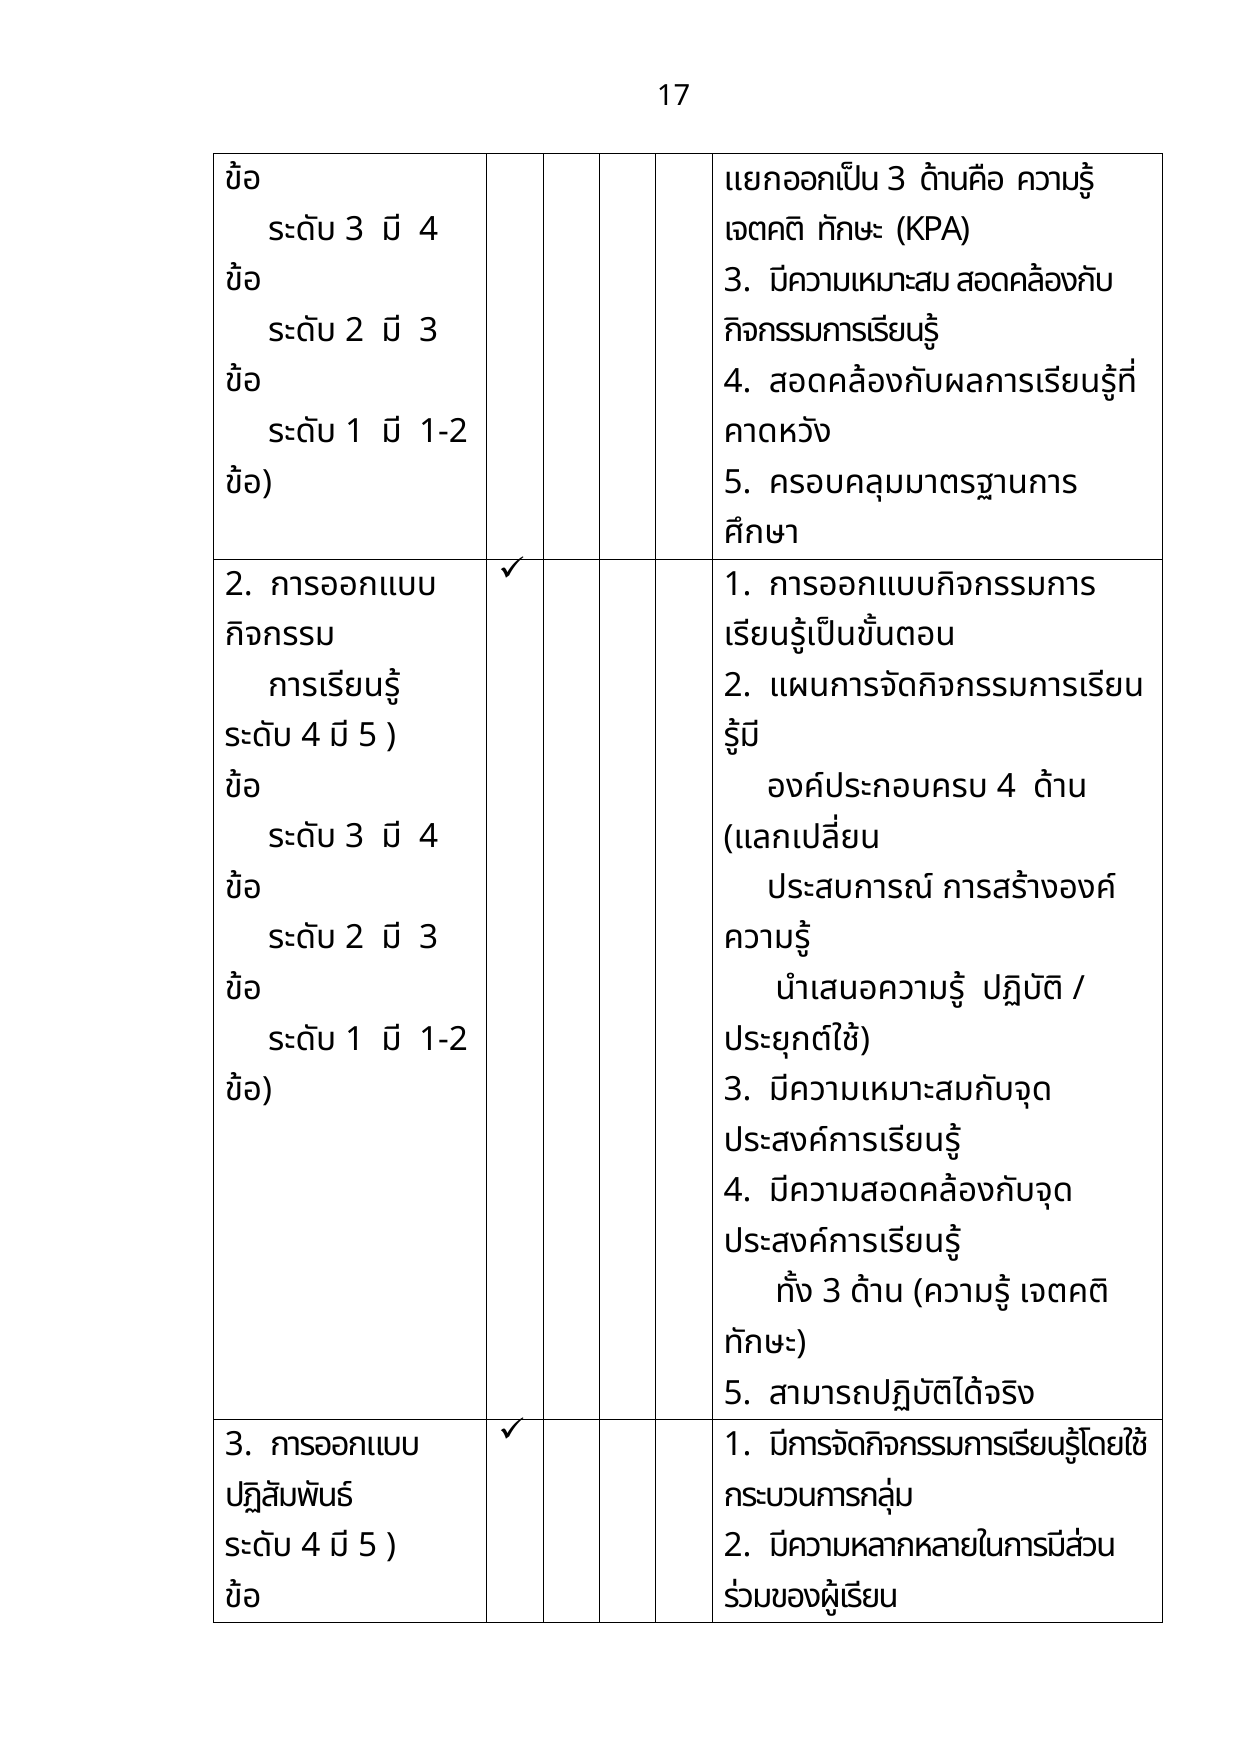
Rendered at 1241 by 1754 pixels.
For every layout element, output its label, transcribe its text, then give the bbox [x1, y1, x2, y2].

table_cell 2. การออกแบบกิจกรรม การเรียนรู้ (ระดับ 4 มี 5 ข้อ ระดับ 3 มี 4 ข้อ ระดับ 2 มี 3 ข้อ ระดับ 1 มี 1-2 ข้อ) [214, 560, 486, 1419]
table_cell [487, 154, 543, 559]
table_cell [214, 1420, 486, 1622]
table_cell [656, 154, 712, 559]
table_cell [544, 154, 599, 559]
table_cell [600, 560, 655, 1419]
table_cell [544, 1420, 599, 1622]
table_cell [713, 154, 1162, 559]
table_cell [656, 1420, 712, 1622]
table_cell [600, 1420, 655, 1622]
table_cell [487, 560, 543, 1419]
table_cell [214, 154, 486, 559]
table_cell [487, 1420, 543, 1622]
table_cell 1. การออกแบบกิจกรรมการเรียนรู้เป็นขั้นตอน 2. แผนการจัดกิจกรรมการเรียนรู้มี องค์ประกอบครบ 4 ด้าน (แลกเปลี่ยน ประสบการณ์ การสร้างองค์ความรู้ นำเสนอความรู้ ปฏิบัติ / ประยุกต์ใช้) 3. มีความเหมาะสมกับจุดประสงค์การเรียนรู้ 4. มีความสอดคล้องกับจุดประสงค์การเรียนรู้ ทั้ง 3 ด้าน (ความรู้ เจตคติ ทักษะ) 5. สามารถปฏิบัติได้จริง [713, 560, 1162, 1419]
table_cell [713, 1420, 1162, 1622]
table_cell [600, 154, 655, 559]
table_cell [656, 560, 712, 1419]
table_cell [544, 560, 599, 1419]
